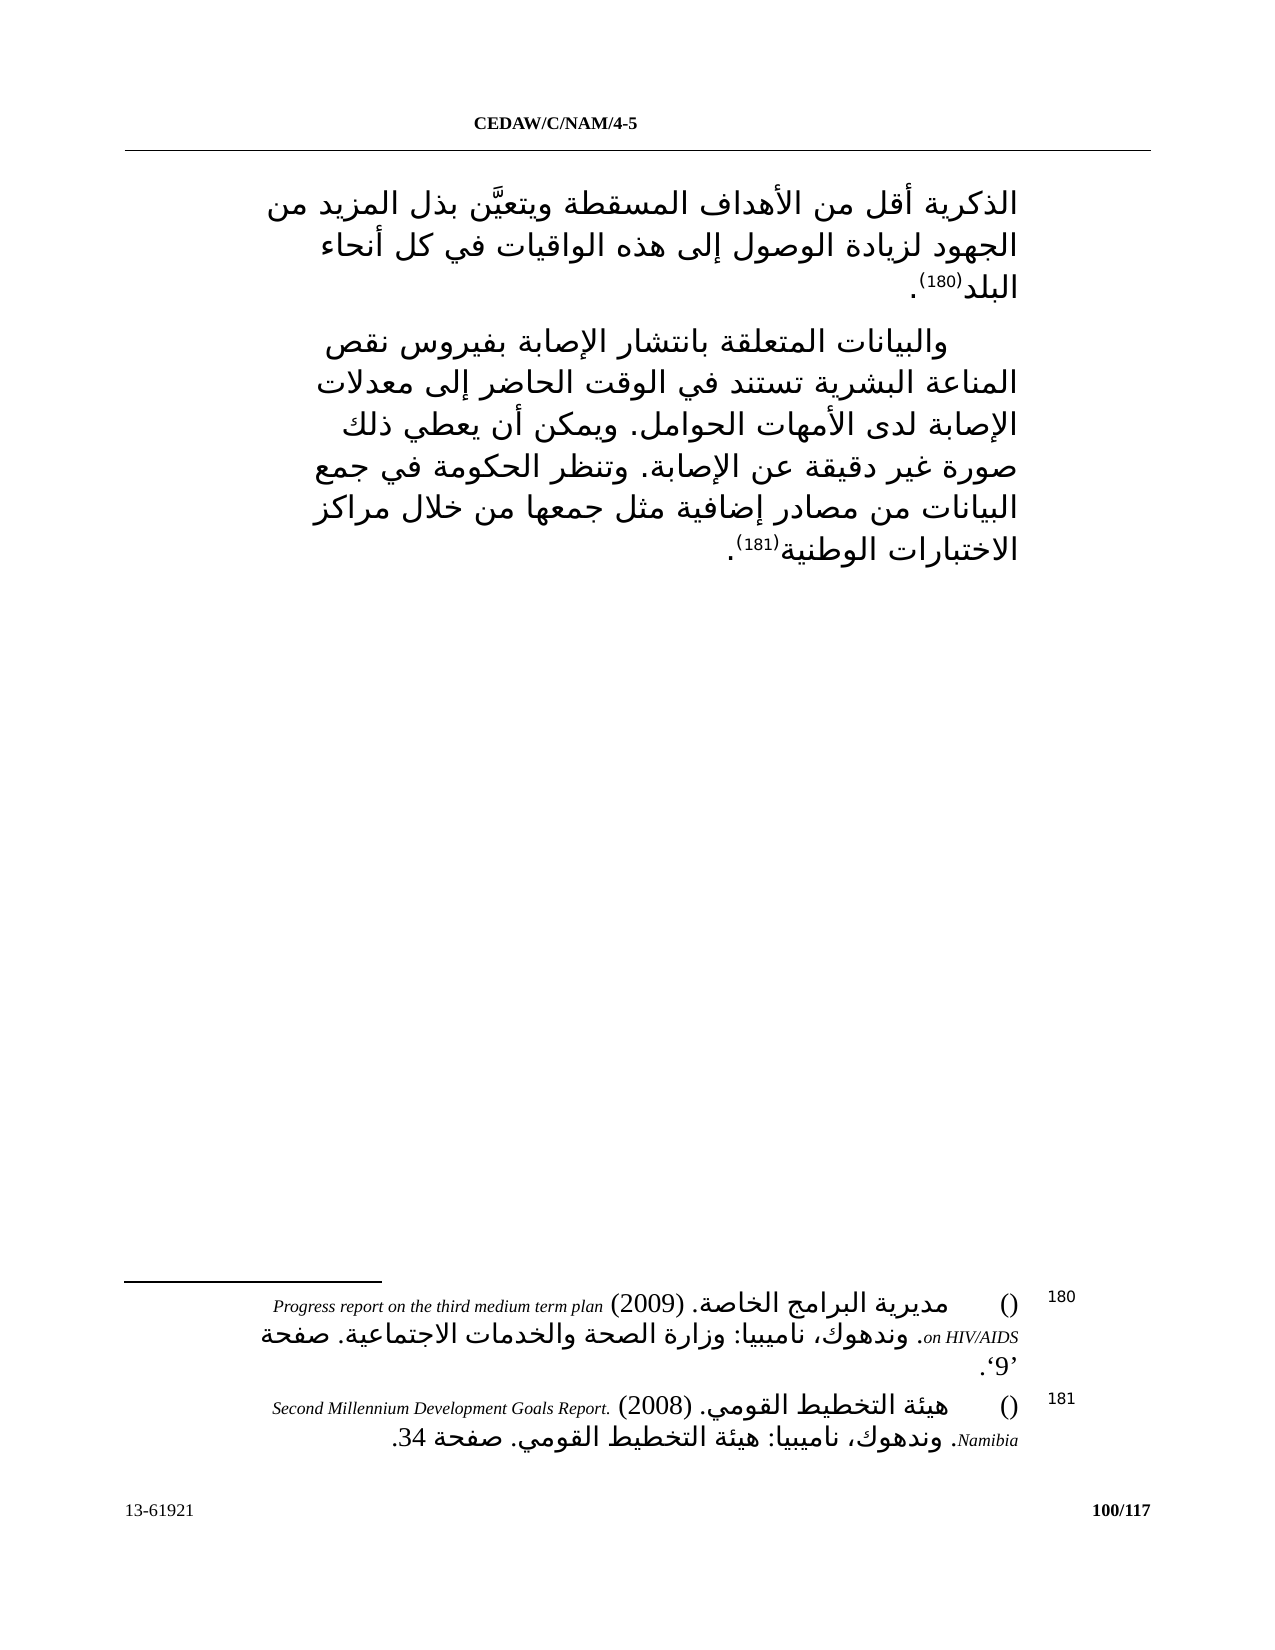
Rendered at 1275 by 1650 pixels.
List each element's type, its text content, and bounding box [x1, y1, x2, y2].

text والبيانات المتعلقة بانتشار الإصابة بفيروس نقص المناعة البشرية تستند في الوقت الحاضر إلى معدلات الإصابة لدى الأمهات الحوامل. ويمكن أن يعطي ذلك صورة غير دقيقة عن الإصابة. وتنظر الحكومة في جمع البيانات من مصادر إضافية مثل جمعها من خلال مراكز الاختبارات الوطنية(). [256, 319, 1019, 569]
text تواصل الحكومة معالجة الرعاية الصحية في جميع المجالات، وخاصة ضرورة تخفيض المستوى المتزايد للوفيات النفاسية وانتشار الإصابة بفيروس نقص المناعة البشرية بين الأشخاص في الثلاثينيات من العمر. ويجب رفع مستوى تقديم الخدمات في كل أنحاء البلد مع التركيز خاصة على المناطق التي ينخفض فيها مستوى الوصول إلى الرعاية الصحية وترتفع فيها الوفيات(). وتواصل الحكومة تشجيع الناس على إجراء اختبارات الإصابة بفيروس نقص المناعة البشرية وتواصل التوسع في تطبيق العلاج المضاد للفيروسات الرجعية. ولا يزال توزيع الواقيات الذكرية أقل من الأهداف المسقطة ويتعيَّن بذل المزيد من الجهود لزيادة الوصول إلى هذه الواقيات في كل أنحاء البلد(). [256, 181, 1019, 306]
